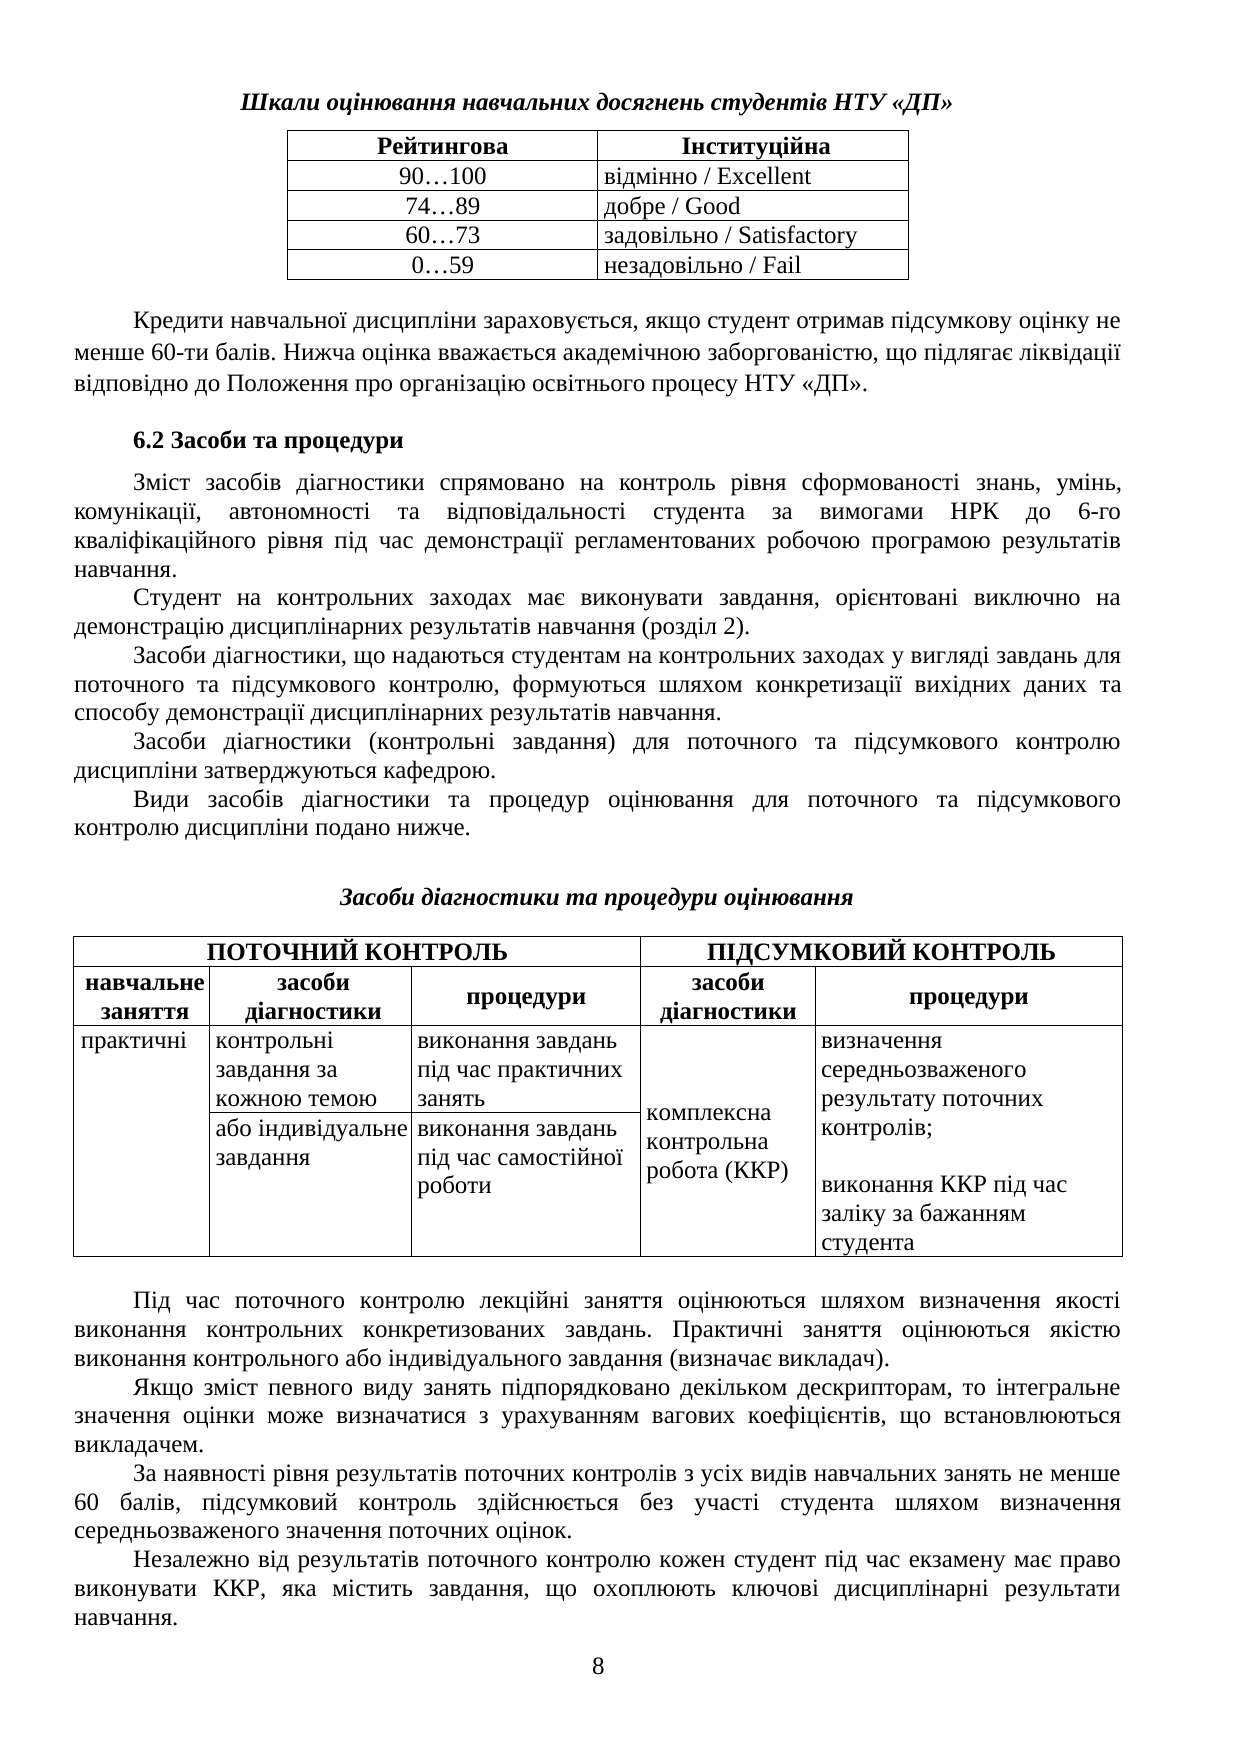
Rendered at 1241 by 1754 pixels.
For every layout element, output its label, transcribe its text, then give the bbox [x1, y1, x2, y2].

table_cell 60…73 [288, 221, 597, 249]
table_cell комплексна контрольна робота (ККР) [641, 1026, 815, 1256]
table_cell практичні [74, 1026, 209, 1256]
text Кредити навчальної дисципліни зараховується, якщо студент отримав підсумкову оцінку не менше 60-ти балів. Нижча оцінка вважається академічною заборгованістю, що підлягає ліквідації відповідно до Положення про організацію освітнього процесу НТУ «ДП». [74, 305, 1122, 397]
text Зміст засобів діагностики спрямовано на контроль рівня сформованості знань, умінь, комунікації, автономності та відповідальності студента за вимогами НРК до 6-го кваліфікаційного рівня під час демонстрації регламентованих робочою програмою результатів навчання. [74, 467, 1122, 582]
table_cell виконання завдань під час самостійної роботи [412, 1113, 640, 1256]
table_cell процедури [412, 967, 640, 1024]
table_cell 74…89 [288, 191, 597, 219]
text Студент на контрольних заходах має виконувати завдання, орієнтовані виключно на демонстрацію дисциплінарних результатів навчання (розділ 2). [74, 582, 1122, 640]
table_cell контрольні завдання за кожною темою [210, 1026, 411, 1112]
text Незалежно від результатів поточного контролю кожен студент під час екзамену має право виконувати ККР, яка містить завдання, що охоплюють ключові дисциплінарні результати навчання. [74, 1544, 1122, 1630]
table_cell засоби діагностики [641, 967, 815, 1024]
table_cell добре / Good [598, 191, 908, 219]
text За наявності рівня результатів поточних контролів з усіх видів навчальних занять не менше 60 балів, підсумковий контроль здійснюється без участі студента шляхом визначення середньозваженого значення поточних оцінок. [74, 1458, 1122, 1544]
table_cell 0…59 [288, 250, 597, 279]
text Якщо зміст певного виду занять підпорядковано декільком дескрипторам, то інтегральне значення оцінки може визначатися з урахуванням вагових коефіцієнтів, що встановлюються викладачем. [74, 1372, 1122, 1458]
table_cell навчальне заняття [74, 967, 209, 1024]
text Під час поточного контролю лекційні заняття оцінюються шляхом визначення якості виконання контрольних конкретизованих завдань. Практичні заняття оцінюються якістю виконання контрольного або індивідуального завдання (визначає викладач). [74, 1285, 1122, 1372]
text Засоби діагностики, що надаються студентам на контрольних заходах у вигляді завдань для поточного та підсумкового контролю, формуються шляхом конкретизації вихідних даних та способу демонстрації дисциплінарних результатів навчання. [74, 640, 1122, 726]
table_cell незадовільно / Fail [598, 250, 908, 279]
text Види засобів діагностики та процедур оцінювання для поточного та підсумкового контролю дисципліни подано нижче. [74, 784, 1122, 841]
table_cell відмінно / Excellent [598, 161, 908, 190]
table_cell виконання завдань під час практичних занять [412, 1026, 640, 1112]
table_cell або індивідуальне завдання [210, 1113, 411, 1256]
table_header Інституційна [598, 131, 908, 160]
table_cell визначення середньозваженого результату поточних контролів; виконання ККР під час заліку за бажанням студента [816, 1026, 1122, 1256]
table_cell процедури [816, 967, 1122, 1024]
text 6.2 Засоби та процедури [74, 425, 1122, 453]
text Засоби діагностики (контрольні завдання) для поточного та підсумкового контролю дисципліни затверджуються кафедрою. [74, 726, 1122, 784]
table_header ПІДСУМКОВИЙ КОНТРОЛЬ [641, 937, 1122, 966]
text Шкали оцінювання навчальних досягнень студентів НТУ «ДП» [74, 87, 1122, 116]
table_header Рейтингова [288, 131, 597, 160]
table_cell 90…100 [288, 161, 597, 190]
table_header ПОТОЧНИЙ КОНТРОЛЬ [74, 937, 640, 966]
table_cell задовільно / Satisfactory [598, 221, 908, 249]
text Засоби діагностики та процедури оцінювання [74, 882, 1122, 911]
table_cell засоби діагностики [210, 967, 411, 1024]
